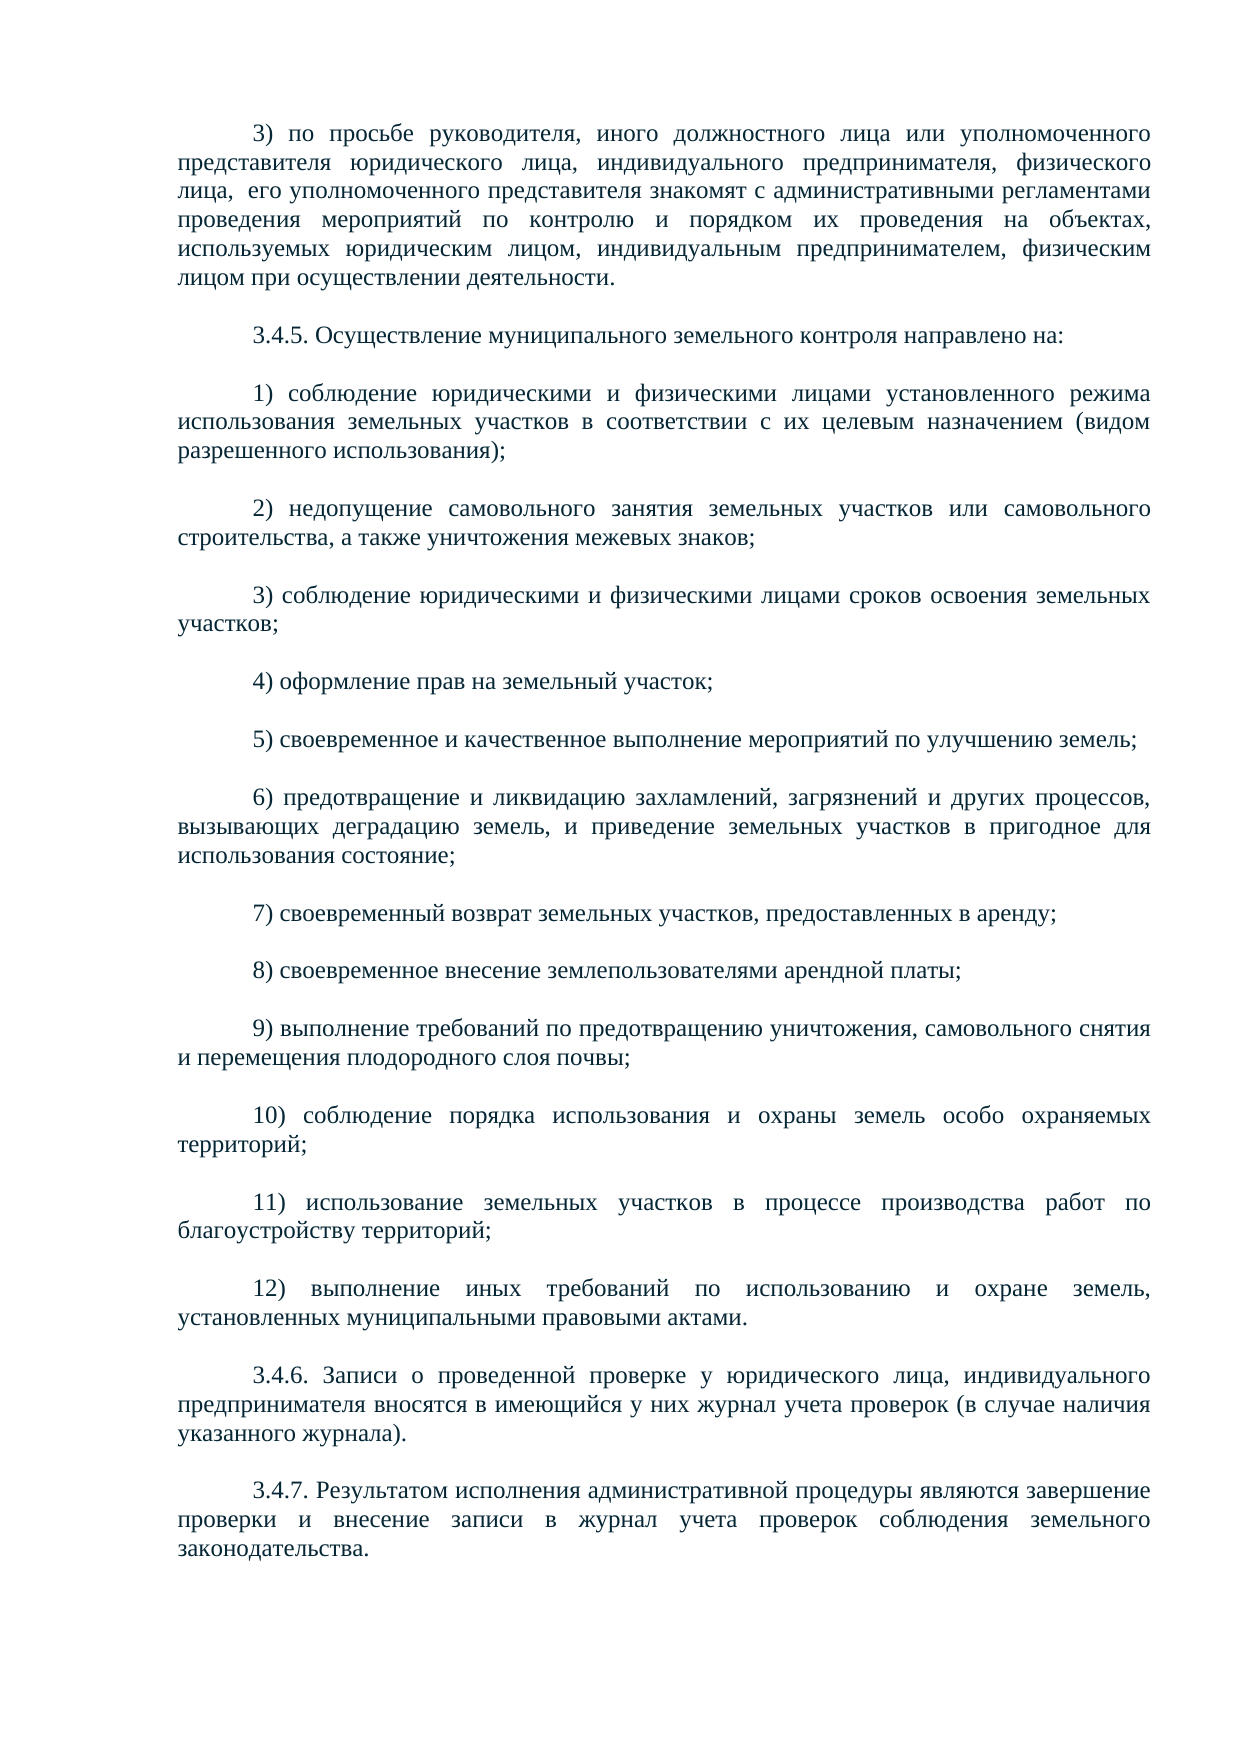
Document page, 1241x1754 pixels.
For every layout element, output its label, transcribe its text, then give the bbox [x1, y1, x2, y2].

text 12) выполнение иных требований по использованию и охране земель, установленных муниципальными правовыми актами. [177, 1273, 1152, 1331]
text 1) соблюдение юридическими и физическими лицами установленного режима использования земельных участков в соответствии с их целевым назначением (видом разрешенного использования); [177, 378, 1152, 464]
text 11) использование земельных участков в процессе производства работ по благоустройству территорий; [177, 1187, 1152, 1244]
text 6) предотвращение и ликвидацию захламлений, загрязнений и других процессов, вызывающих деградацию земель, и приведение земельных участков в пригодное для использования состояние; [177, 782, 1152, 868]
text 3.4.7. Результатом исполнения административной процедуры являются завершение проверки и внесение записи в журнал учета проверок соблюдения земельного законодательства. [177, 1476, 1152, 1562]
text 5) своевременное и качественное выполнение мероприятий по улучшению земель; [177, 724, 1152, 753]
text 3) по просьбе руководителя, иного должностного лица или уполномоченного представителя юридического лица, индивидуального предпринимателя, физического лица, его уполномоченного представителя знакомят с административными регламентами проведения мероприятий по контролю и порядком их проведения на объектах, используемых юридическим лицом, индивидуальным предпринимателем, физическим лицом при осуществлении деятельности. [177, 118, 1152, 291]
text 3) соблюдение юридическими и физическими лицами сроков освоения земельных участков; [177, 580, 1152, 637]
text 3.4.6. Записи о проведенной проверке у юридического лица, индивидуального предпринимателя вносятся в имеющийся у них журнал учета проверок (в случае наличия указанного журнала). [177, 1360, 1152, 1446]
text 8) своевременное внесение землепользователями арендной платы; [177, 956, 1152, 984]
text 3.4.5. Осуществление муниципального земельного контроля направлено на: [177, 320, 1152, 348]
text 9) выполнение требований по предотвращению уничтожения, самовольного снятия и перемещения плодородного слоя почвы; [177, 1013, 1152, 1071]
text 7) своевременный возврат земельных участков, предоставленных в аренду; [177, 898, 1152, 926]
text 4) оформление прав на земельный участок; [177, 666, 1152, 695]
text 2) недопущение самовольного занятия земельных участков или самовольного строительства, а также уничтожения межевых знаков; [177, 493, 1152, 551]
text 10) соблюдение порядка использования и охраны земель особо охраняемых территорий; [177, 1100, 1152, 1158]
